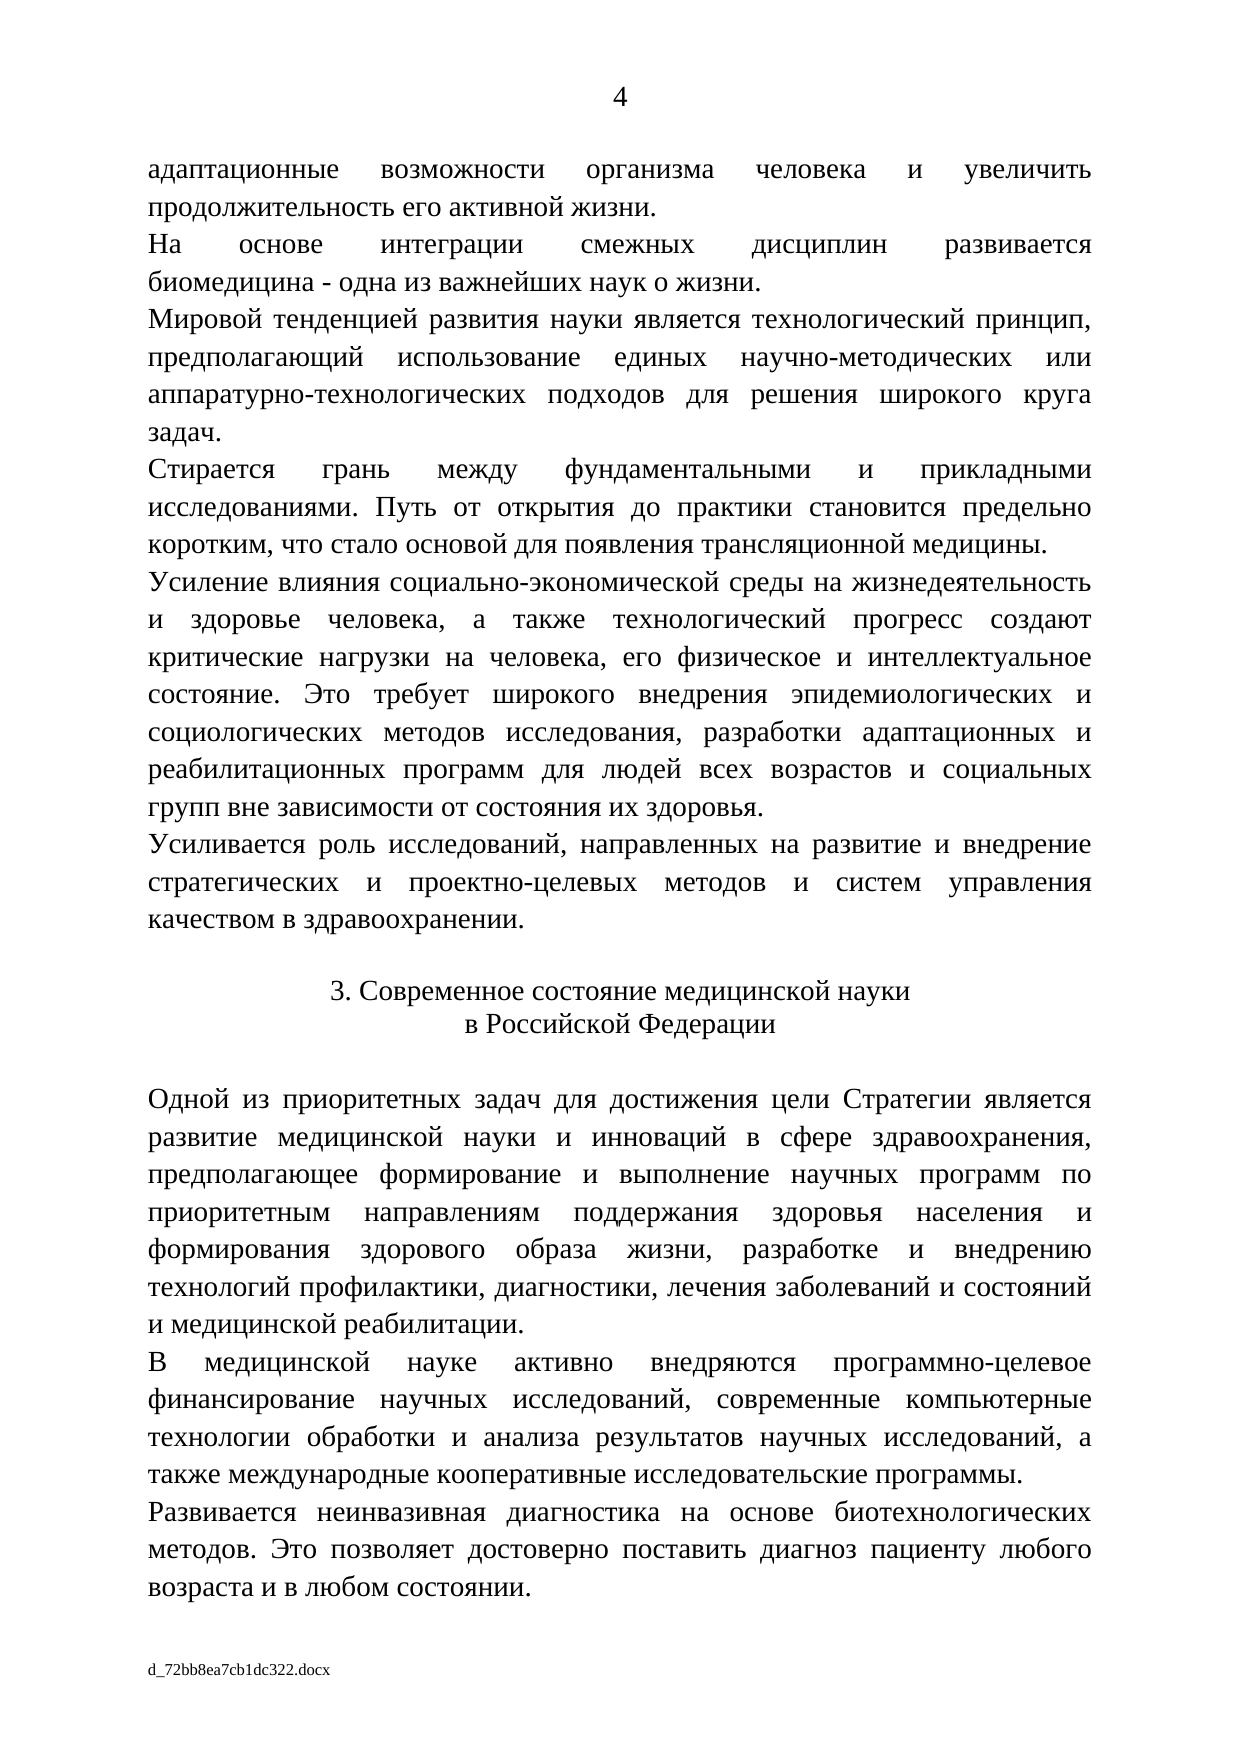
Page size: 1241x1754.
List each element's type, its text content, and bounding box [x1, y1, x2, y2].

text Усиливается роль исследований, направленных на развитие и внедрение стратегических и проектно-целевых методов и систем управления качеством в здравоохранении. [148, 823, 1092, 935]
text В медицинской науке активно внедряются программно-целевое финансирование научных исследований, современные компьютерные технологии обработки и анализа результатов научных исследований, а также международные кооперативные исследовательские программы. [148, 1340, 1092, 1490]
text Стирается грань между фундаментальными и прикладными исследованиями. Путь от открытия до практики становится предельно коротким, что стало основой для появления трансляционной медицины. [148, 448, 1092, 560]
text На основе интеграции смежных дисциплин развивается биомедицина - одна из важнейших наук о жизни. [148, 223, 1092, 298]
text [148, 148, 1092, 223]
text Одной из приоритетных задач для достижения цели Стратегии является развитие медицинской науки и инноваций в сфере здравоохранения, предполагающее формирование и выполнение научных программ по приоритетным направлениям поддержания здоровья населения и формирования здорового образа жизни, разработке и внедрению технологий профилактики, диагностики, лечения заболеваний и состояний и медицинской реабилитации. [148, 1077, 1092, 1340]
text Усиление влияния социально-экономической среды на жизнедеятельность и здоровье человека, а также технологический прогресс создают критические нагрузки на человека, его физическое и интеллектуальное состояние. Это требует широкого внедрения эпидемиологических и социологических методов исследования, разработки адаптационных и реабилитационных программ для людей всех возрастов и социальных групп вне зависимости от состояния их здоровья. [148, 560, 1092, 823]
text 3. Современное состояние медицинской науки [148, 973, 1092, 1006]
text Мировой тенденцией развития науки является технологический принцип, предполагающий использование единых научно-методических или аппаратурно-технологических подходов для решения широкого круга задач. [148, 298, 1092, 448]
text Развивается неинвазивная диагностика на основе биотехнологических методов. Это позволяет достоверно поставить диагноз пациенту любого возраста и в любом состоянии. [148, 1490, 1092, 1602]
text в Российской Федерации [148, 1006, 1092, 1040]
